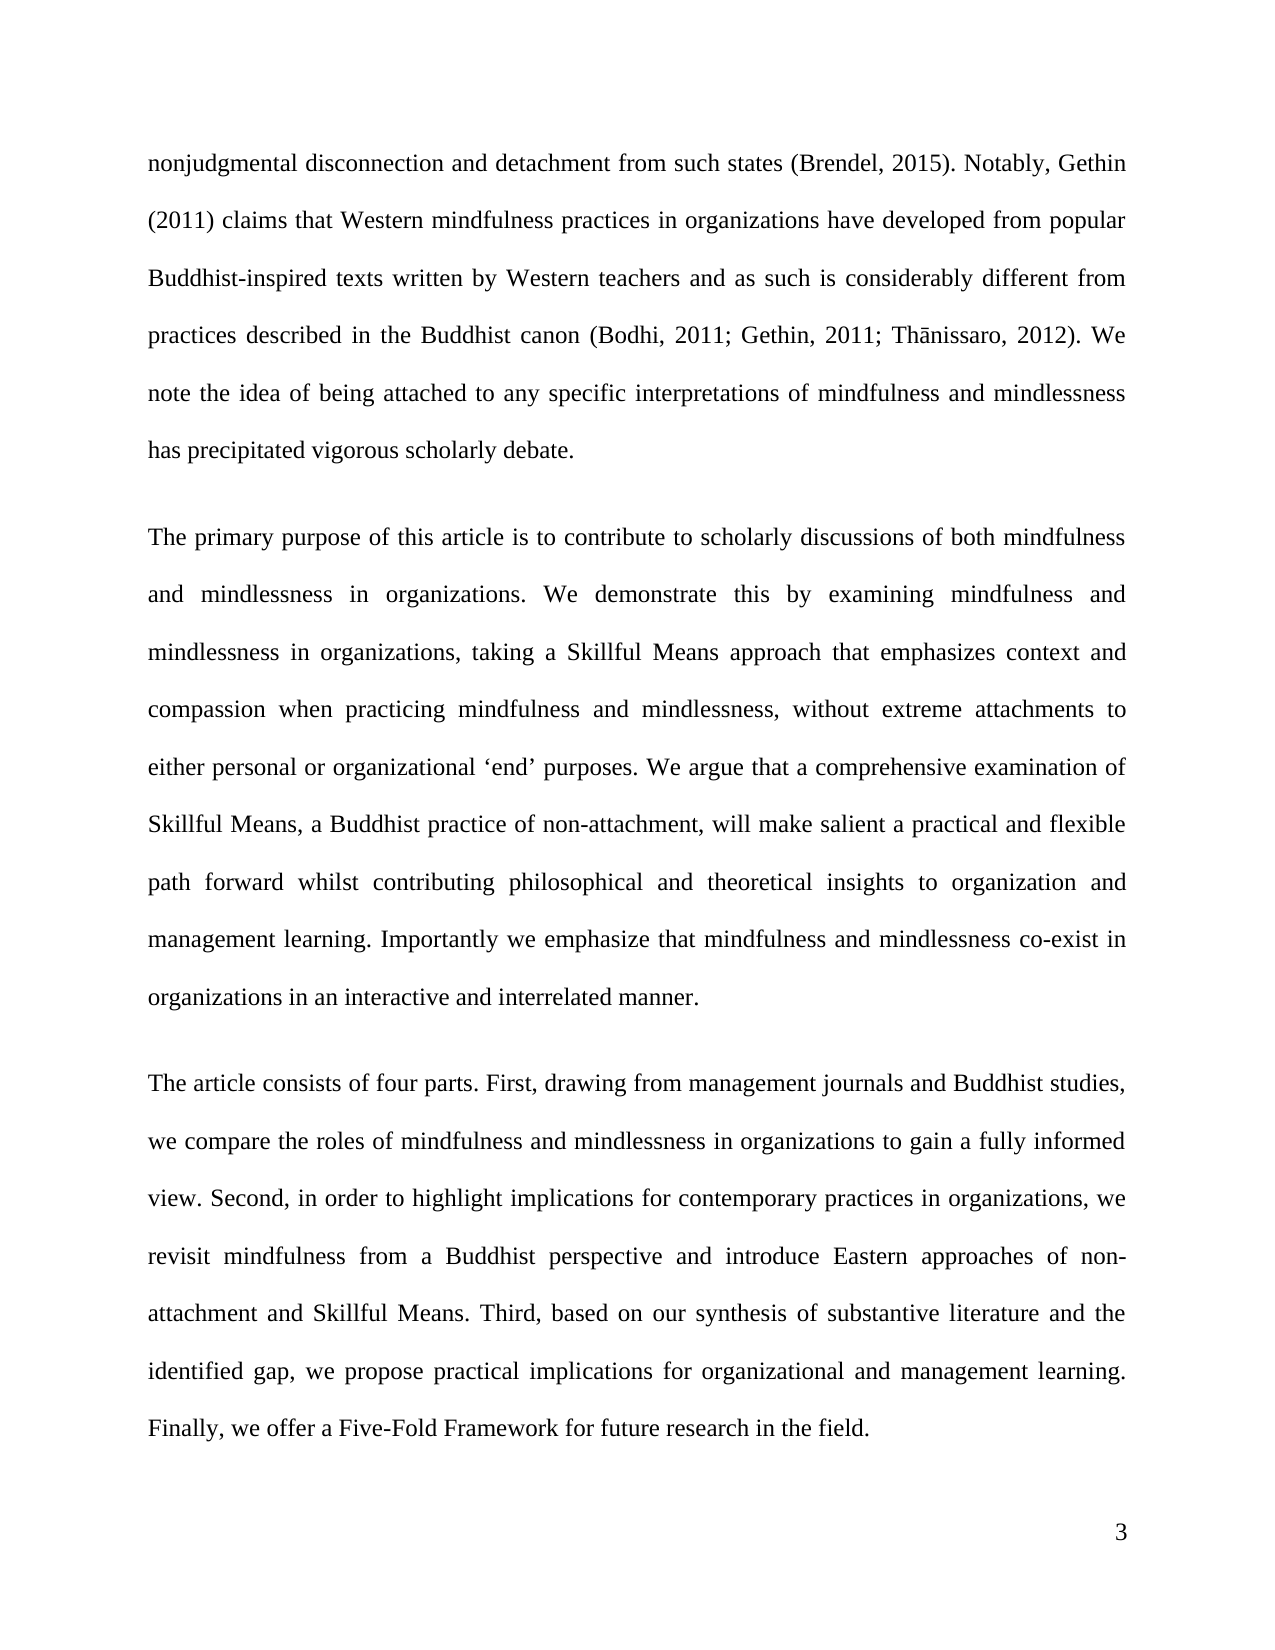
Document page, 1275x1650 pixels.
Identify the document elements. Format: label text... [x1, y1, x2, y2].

text The primary purpose of this article is to contribute to scholarly discussions of both mindfulness and mindlessness in organizations. We demonstrate this by examining mindfulness and mindlessness in organizations, taking a Skillful Means approach that emphasizes context and compassion when practicing mindfulness and mindlessness, without extreme attachments to either personal or organizational ‘end’ purposes. We argue that a comprehensive examination of Skillful Means, a Buddhist practice of non-attachment, will make salient a practical and flexible path forward whilst contributing philosophical and theoretical insights to organization and management learning. Importantly we emphasize that mindfulness and mindlessness co-exist in organizations in an interactive and interrelated manner. [148, 522, 1127, 1011]
text The article consists of four parts. First, drawing from management journals and Buddhist studies, we compare the roles of mindfulness and mindlessness in organizations to gain a fully informed view. Second, in order to highlight implications for contemporary practices in organizations, we revisit mindfulness from a Buddhist perspective and introduce Eastern approaches of non-attachment and Skillful Means. Third, based on our synthesis of substantive literature and the identified gap, we propose practical implications for organizational and management learning. Finally, we offer a Five-Fold Framework for future research in the field. [148, 1068, 1127, 1442]
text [148, 148, 1127, 464]
